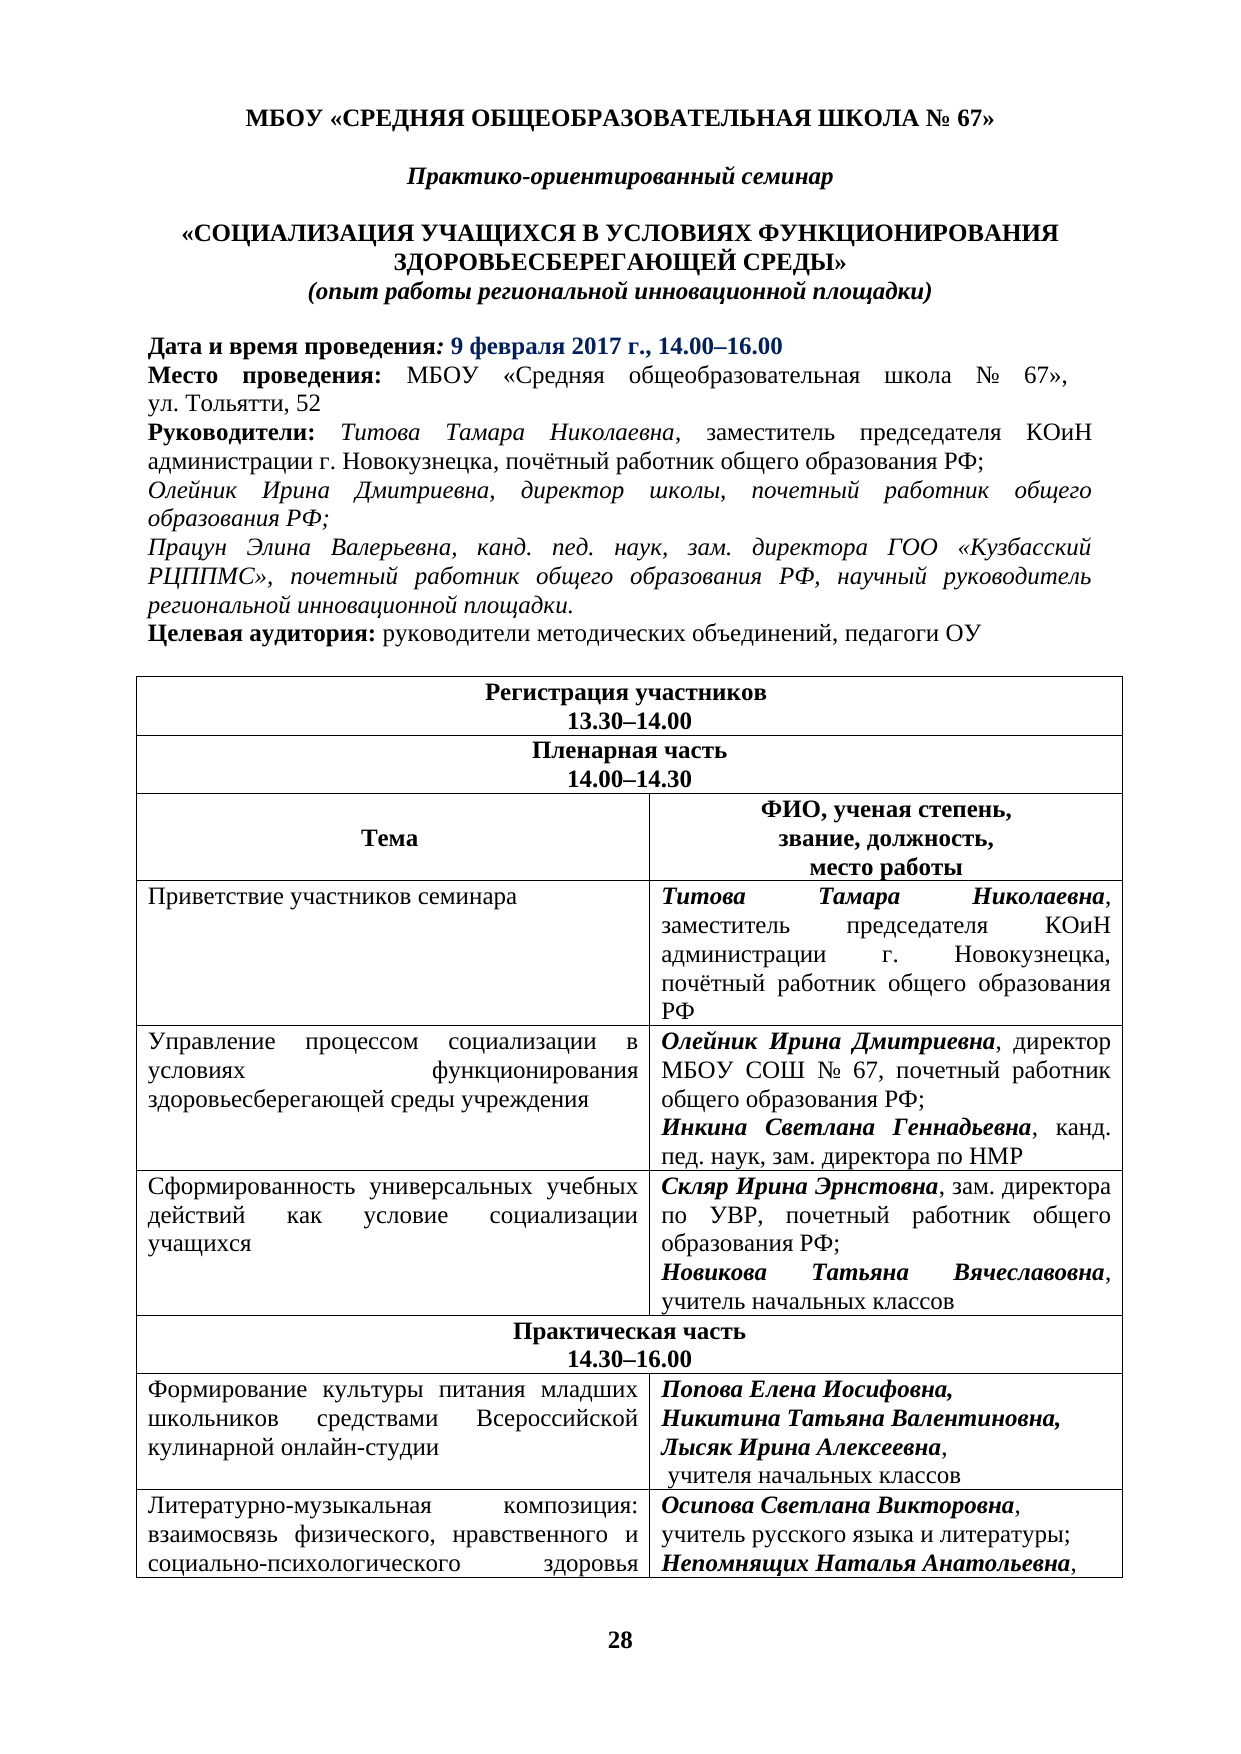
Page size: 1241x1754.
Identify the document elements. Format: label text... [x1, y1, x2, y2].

text Руководители: Титова Тамара Николаевна, заместитель председателя КОиН администрации г. Новокузнецка, почётный работник общего образования РФ; [148, 417, 1092, 475]
text Олейник Ирина Дмитриевна, директор школы, почетный работник общего образования РФ; [148, 475, 1092, 532]
text МБОУ «СРЕДНЯЯ ОБЩЕОБРАЗОВАТЕЛЬНАЯ ШКОЛА № 67» [148, 103, 1092, 132]
text Працун Элина Валерьевна, канд. пед. наук, зам. директора ГОО «Кузбасский РЦППМС», почетный работник общего образования РФ, научный руководитель региональной инновационной площадки. [148, 532, 1092, 618]
table_cell Формирование культуры питания младших школьников средствами Всероссийской кулинарной онлайн-студии [137, 1374, 649, 1489]
text ЗДОРОВЬЕСБЕРЕГАЮЩЕЙ СРЕДЫ» [148, 247, 1092, 276]
table_cell Попова Елена Иосифовна, Никитина Татьяна Валентиновна, Лысяк Ирина Алексеевна, учителя начальных классов [650, 1374, 1122, 1489]
table_cell Титова Тамара Николаевна, заместитель председателя КОиН администрации г. Новокузнецка, почётный работник общего образования РФ [650, 881, 1122, 1025]
table_cell Сформированность универсальных учебных действий как условие социализации учащихся [137, 1171, 649, 1315]
table_cell Скляр Ирина Эрнстовна, зам. директора по УВР, почетный работник общего образования РФ; Новикова Татьяна Вячеславовна, учитель начальных классов [650, 1171, 1122, 1315]
table_cell Управление процессом социализации в условиях функционирования здоровьесберегающей среды учреждения [137, 1026, 649, 1170]
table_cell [137, 1490, 649, 1577]
text Практико-ориентированный семинар [148, 161, 1092, 190]
text Место проведения: МБОУ «Средняя общеобразовательная школа № 67», ул. Тольятти, 52 [148, 360, 1092, 417]
table_cell Тема [137, 794, 649, 880]
table_cell ФИО, ученая степень, звание, должность, место работы [650, 794, 1122, 880]
text «СОЦИАЛИЗАЦИЯ УЧАЩИХСЯ В УСЛОВИЯХ ФУНКЦИОНИРОВАНИЯ [148, 218, 1092, 247]
table_header Регистрация участников 13.30–14.00 [137, 677, 1122, 734]
table_cell Пленарная часть 14.00–14.30 [137, 736, 1122, 793]
text Целевая аудитория: руководители методических объединений, педагоги ОУ [148, 618, 1092, 647]
text (опыт работы региональной инновационной площадки) [148, 276, 1092, 305]
text Дата и время проведения: 9 февраля 2017 г., 14.00–16.00 [148, 331, 1092, 360]
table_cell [650, 1490, 1122, 1577]
table_cell Приветствие участников семинара [137, 881, 649, 1025]
table_cell Олейник Ирина Дмитриевна, директор МБОУ СОШ № 67, почетный работник общего образования РФ; Инкина Светлана Геннадьевна, канд. пед. наук, зам. директора по НМР [650, 1026, 1122, 1170]
table_cell Практическая часть 14.30–16.00 [137, 1316, 1122, 1373]
